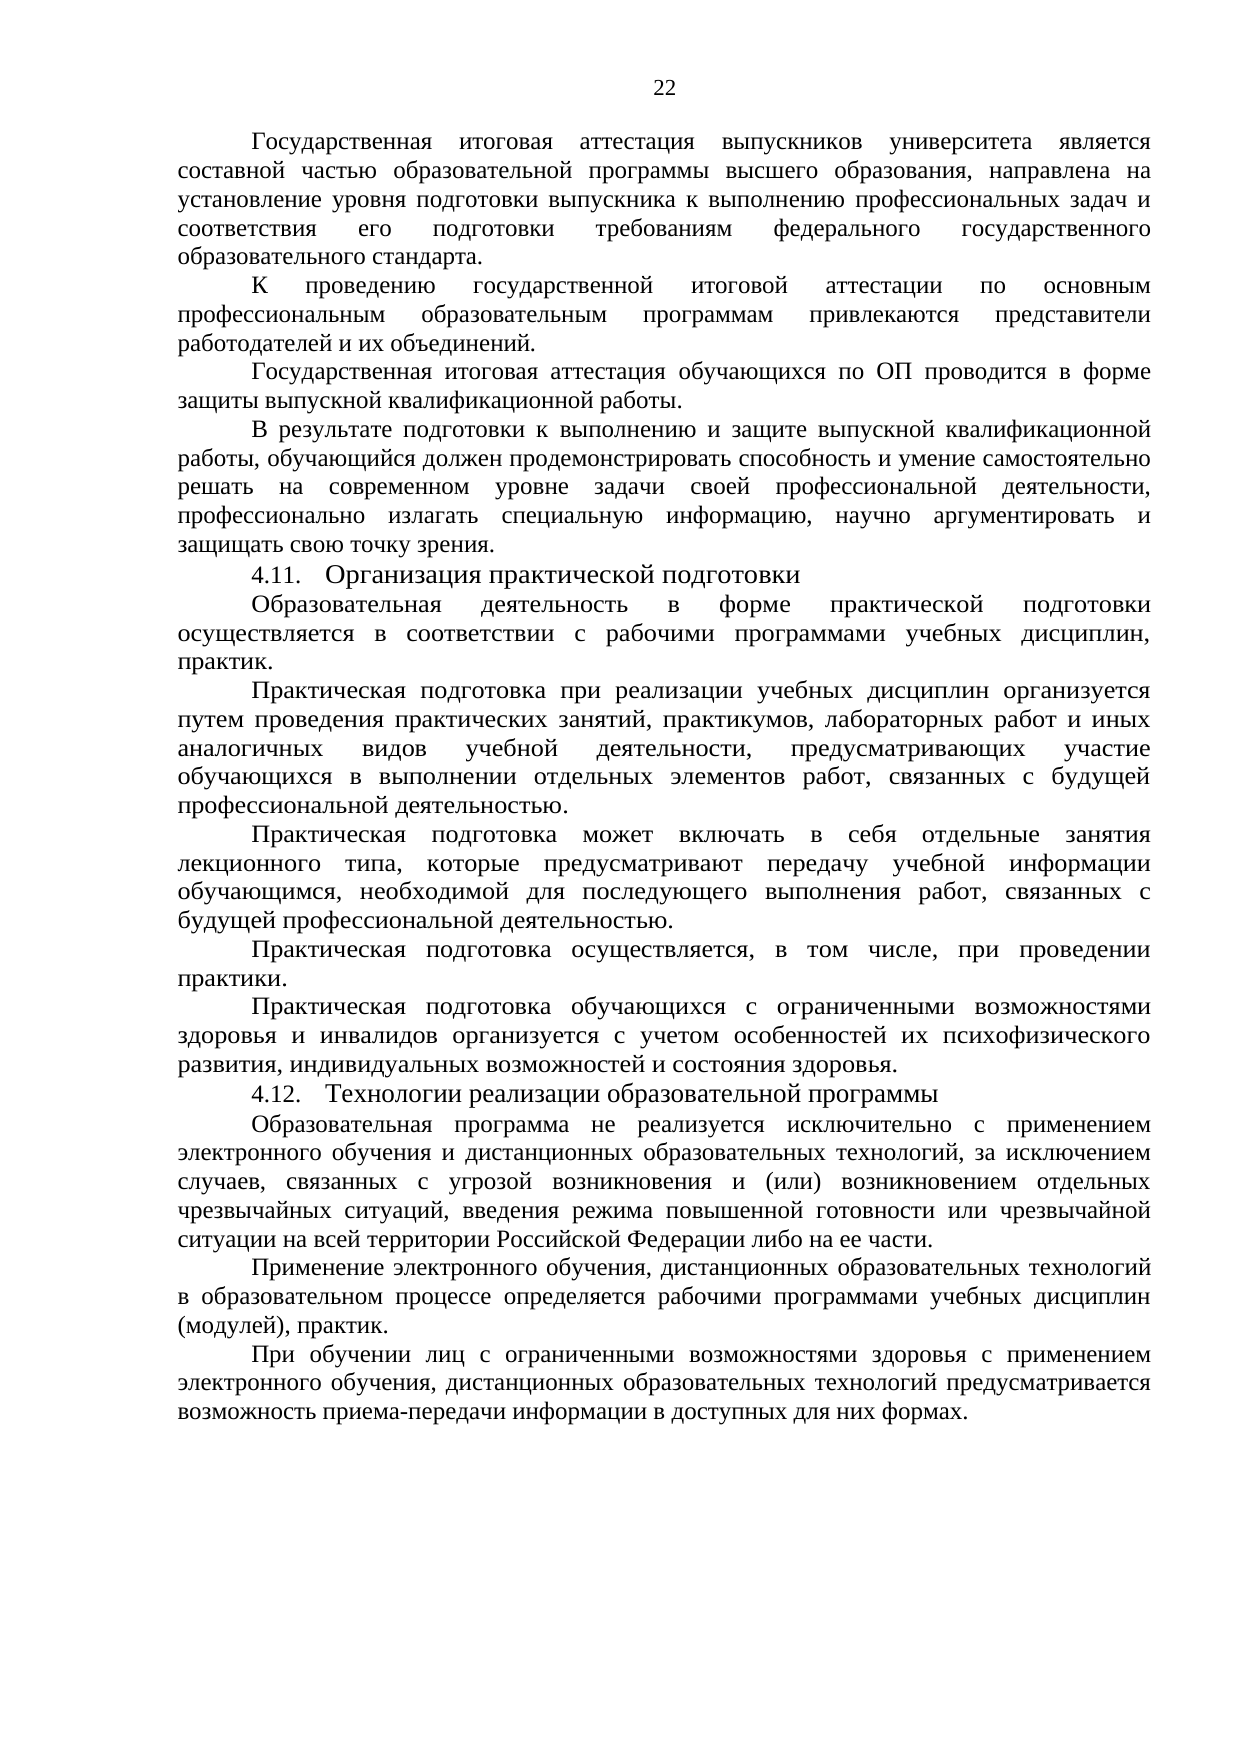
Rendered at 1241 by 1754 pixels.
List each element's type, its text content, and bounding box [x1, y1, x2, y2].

list Применение электронного обучения, дистанционных образовательных технологий в образовательном процессе определяется рабочими программами учебных дисциплин (модулей), практик. [177, 1252, 1152, 1339]
list В результате подготовки к выполнению и защите выпускной квалификационной работы, обучающийся должен продемонстрировать способность и умение самостоятельно решать на современном уровне задачи своей профессиональной деятельности, профессионально излагать специальную информацию, научно аргументировать и защищать свою точку зрения. [177, 414, 1152, 558]
list Практическая подготовка при реализации учебных дисциплин организуется путем проведения практических занятий, практикумов, лабораторных работ и иных аналогичных видов учебной деятельности, предусматривающих участие обучающихся в выполнении отдельных элементов работ, связанных с будущей профессиональной деятельностью. [177, 675, 1152, 819]
list К проведению государственной итоговой аттестации по основным профессиональным образовательным программам привлекаются представители работодателей и их объединений. [177, 270, 1152, 356]
list Образовательная программа не реализуется исключительно с применением электронного обучения и дистанционных образовательных технологий, за исключением случаев, связанных с угрозой возникновения и (или) возникновением отдельных чрезвычайных ситуаций, введения режима повышенной готовности или чрезвычайной ситуации на всей территории Российской Федерации либо на ее части. [177, 1109, 1152, 1252]
list Практическая подготовка может включать в себя отдельные занятия лекционного типа, которые предусматривают передачу учебной информации обучающимся, необходимой для последующего выполнения работ, связанных с будущей профессиональной деятельностью. [177, 819, 1152, 934]
list При обучении лиц с ограниченными возможностями здоровья с применением электронного обучения, дистанционных образовательных технологий предусматривается возможность приема-передачи информации в доступных для них формах. [177, 1339, 1152, 1425]
list Образовательная деятельность в форме практической подготовки осуществляется в соответствии с рабочими программами учебных дисциплин, практик. [177, 589, 1152, 675]
list Практическая подготовка обучающихся с ограниченными возможностями здоровья и инвалидов организуется с учетом особенностей их психофизического развития, индивидуальных возможностей и состояния здоровья. [177, 991, 1152, 1078]
list Практическая подготовка осуществляется, в том числе, при проведении практики. [177, 934, 1152, 991]
list Государственная итоговая аттестация обучающихся по ОП проводится в форме защиты выпускной квалификационной работы. [177, 356, 1152, 414]
subtitle Организация практической подготовки [251, 558, 1152, 589]
list Государственная итоговая аттестация выпускников университета является составной частью образовательной программы высшего образования, направлена на установление уровня подготовки выпускника к выполнению профессиональных задач и соответствия его подготовки требованиям федерального государственного образовательного стандарта. [177, 126, 1152, 270]
subtitle Технологии реализации образовательной программы [251, 1078, 1152, 1109]
